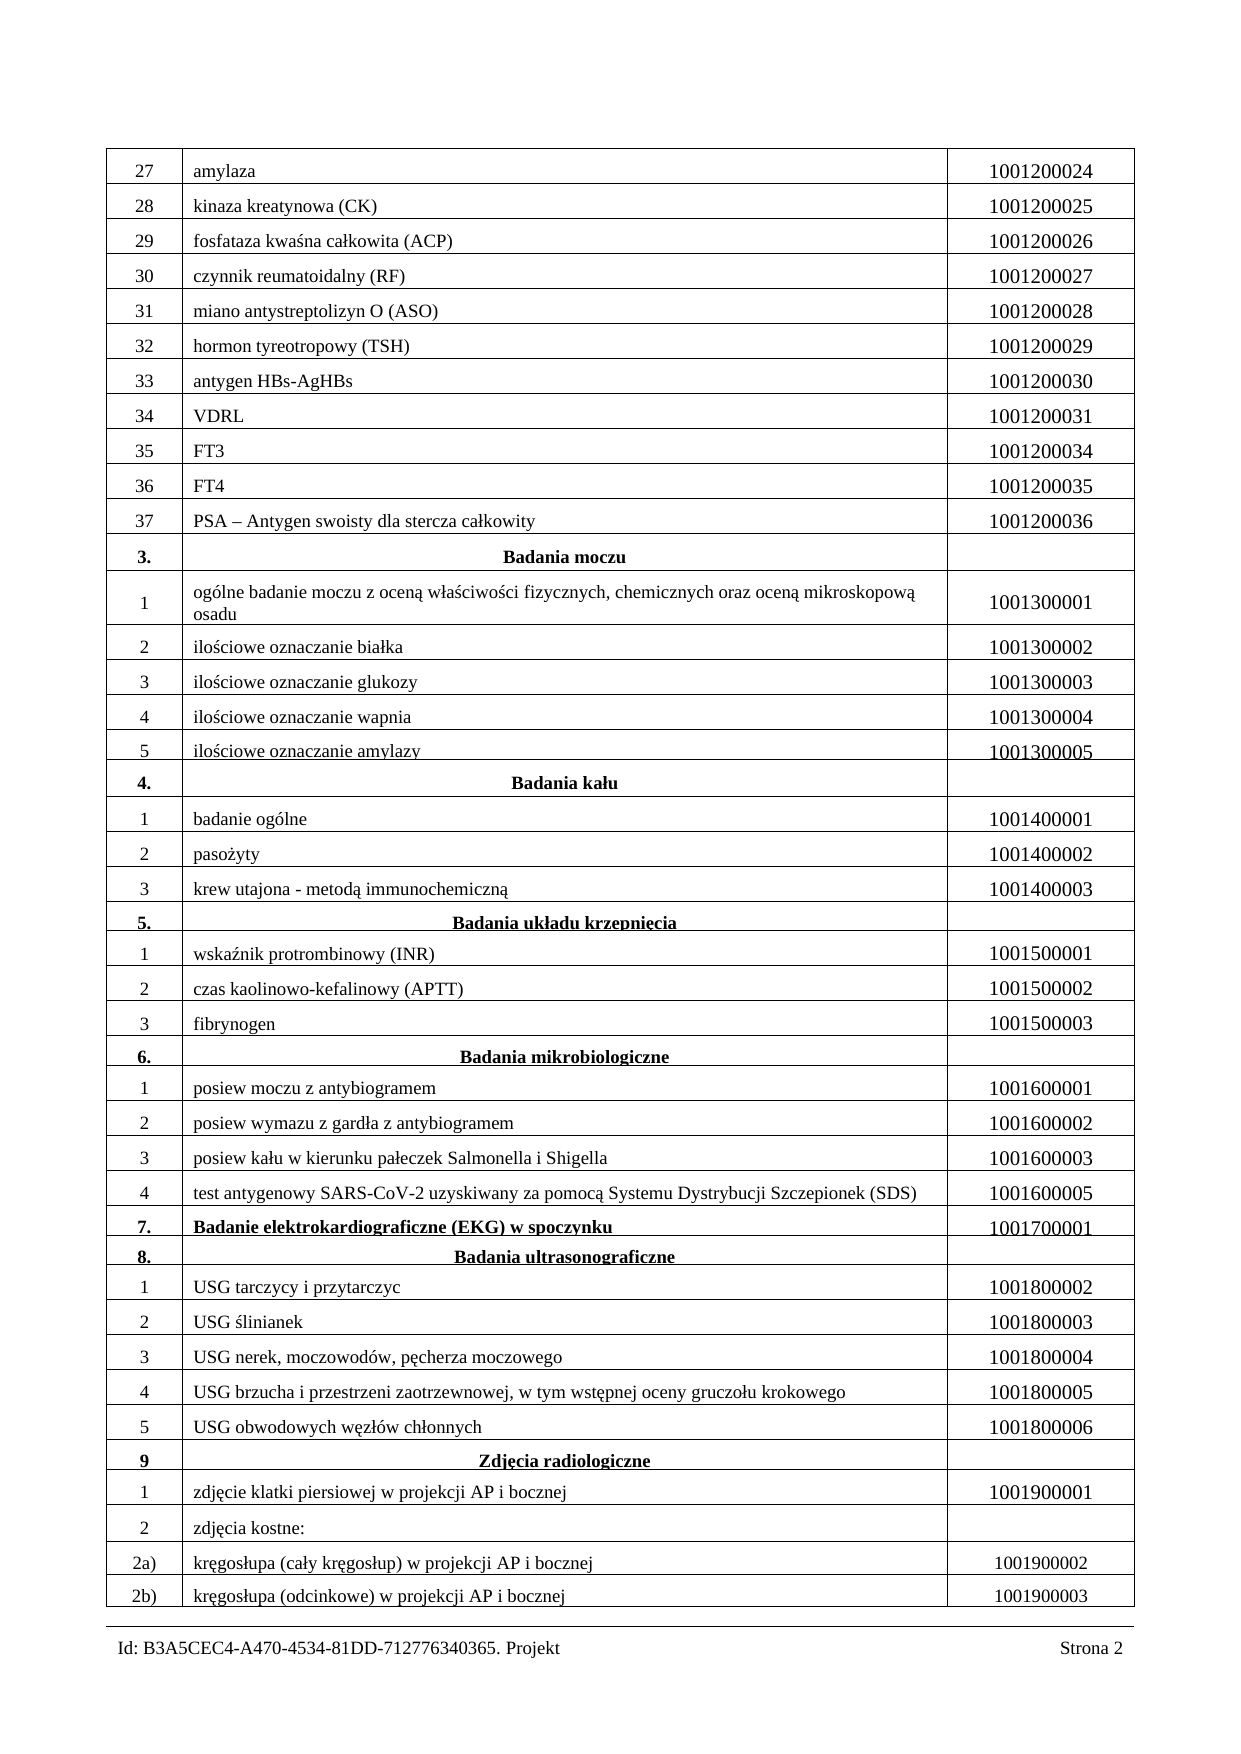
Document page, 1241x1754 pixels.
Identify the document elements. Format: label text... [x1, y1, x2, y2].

table_cell 1001800002 [948, 1265, 1134, 1299]
table_cell 1001300001 [948, 571, 1134, 624]
table_cell posiew wymazu z gardła z antybiogramem [183, 1101, 947, 1135]
table_cell ilościowe oznaczanie wapnia [183, 695, 947, 729]
table_cell 1001800004 [948, 1335, 1134, 1369]
table_cell 27 [107, 149, 182, 183]
table_cell Badania mikrobiologiczne [183, 1036, 947, 1065]
table_cell 3 [107, 1335, 182, 1369]
table_cell 3. [107, 534, 182, 570]
table_cell ogólne badanie moczu z oceną właściwości fizycznych, chemicznych oraz oceną mikroskopową osadu [183, 571, 947, 624]
table_cell 1001900003 [948, 1575, 1134, 1606]
table_cell kręgosłupa (odcinkowe) w projekcji AP i bocznej [183, 1575, 947, 1606]
table_cell posiew kału w kierunku pałeczek Salmonella i Shigella [183, 1136, 947, 1170]
table_cell Badania moczu [183, 534, 947, 570]
table_cell [948, 760, 1134, 796]
table_cell 1001800003 [948, 1300, 1134, 1334]
table_cell amylaza [183, 149, 947, 183]
table_cell wskaźnik protrombinowy (INR) [183, 931, 947, 965]
table_cell 1001600002 [948, 1101, 1134, 1135]
table_cell 35 [107, 429, 182, 463]
table_cell 1001300002 [948, 625, 1134, 659]
table_cell 2a) [107, 1542, 182, 1573]
table_cell 1001200026 [948, 219, 1134, 253]
table_cell 1 [107, 797, 182, 831]
table_cell 2 [107, 1101, 182, 1135]
table_cell [948, 902, 1134, 930]
table_cell 1001200025 [948, 184, 1134, 218]
table_cell Badania układu krzepnięcia [183, 902, 947, 930]
table_cell USG ślinianek [183, 1300, 947, 1334]
table_cell 1001200031 [948, 394, 1134, 428]
table_cell 2 [107, 832, 182, 866]
table_cell krew utajona - metodą immunochemiczną [183, 867, 947, 901]
table_cell 1001200028 [948, 289, 1134, 323]
table_cell 1001500003 [948, 1001, 1134, 1035]
table_cell PSA – Antygen swoisty dla stercza całkowity [183, 499, 947, 533]
table_cell 1001400002 [948, 832, 1134, 866]
table_cell 1001300004 [948, 695, 1134, 729]
table_cell ilościowe oznaczanie amylazy [183, 730, 947, 758]
table_cell 33 [107, 359, 182, 393]
table_cell 1001600003 [948, 1136, 1134, 1170]
table_cell 4 [107, 695, 182, 729]
table_cell 1001400003 [948, 867, 1134, 901]
table_cell fibrynogen [183, 1001, 947, 1035]
table_cell 9 [107, 1440, 182, 1469]
table_cell FT4 [183, 464, 947, 498]
table_cell czynnik reumatoidalny (RF) [183, 254, 947, 288]
table_cell [948, 1505, 1134, 1541]
table_cell 5 [107, 730, 182, 758]
table_cell 1001200027 [948, 254, 1134, 288]
table_cell 5. [107, 902, 182, 930]
table_cell [948, 534, 1134, 570]
table_cell 1001200030 [948, 359, 1134, 393]
table_cell 1 [107, 571, 182, 624]
table_cell VDRL [183, 394, 947, 428]
table_cell czas kaolinowo-kefalinowy (APTT) [183, 966, 947, 1000]
table_cell 1001800006 [948, 1405, 1134, 1439]
table_cell test antygenowy SARS-CoV-2 uzyskiwany za pomocą Systemu Dystrybucji Szczepionek (SDS) [183, 1171, 947, 1205]
table_cell 6. [107, 1036, 182, 1065]
table_cell 4 [107, 1171, 182, 1205]
table_cell 1 [107, 1265, 182, 1299]
table_cell 1 [107, 1470, 182, 1504]
table_cell Badania kału [183, 760, 947, 796]
table_cell 28 [107, 184, 182, 218]
table_cell 1001200034 [948, 429, 1134, 463]
table_cell 1001200024 [948, 149, 1134, 183]
table_cell USG tarczycy i przytarczyc [183, 1265, 947, 1299]
table_cell 1001300005 [948, 730, 1134, 758]
table_cell 1001900001 [948, 1470, 1134, 1504]
table_cell Zdjęcia radiologiczne [183, 1440, 947, 1469]
table_cell 31 [107, 289, 182, 323]
table_cell FT3 [183, 429, 947, 463]
table_cell 4 [107, 1370, 182, 1404]
table_cell 1001600001 [948, 1066, 1134, 1100]
table_cell 2 [107, 1300, 182, 1334]
table_cell Badania ultrasonograficzne [183, 1236, 947, 1264]
table_cell 1001800005 [948, 1370, 1134, 1404]
table_cell zdjęcie klatki piersiowej w projekcji AP i bocznej [183, 1470, 947, 1504]
table_cell 29 [107, 219, 182, 253]
table_cell kinaza kreatynowa (CK) [183, 184, 947, 218]
table_cell 37 [107, 499, 182, 533]
table_cell posiew moczu z antybiogramem [183, 1066, 947, 1100]
table_cell 3 [107, 660, 182, 694]
table_cell [948, 1440, 1134, 1469]
table_cell 1001700001 [948, 1206, 1134, 1234]
table_cell 1001200036 [948, 499, 1134, 533]
table_cell [948, 1036, 1134, 1065]
table_cell 2b) [107, 1575, 182, 1606]
table_cell 34 [107, 394, 182, 428]
table_cell 1001200029 [948, 324, 1134, 358]
table_cell badanie ogólne [183, 797, 947, 831]
table_cell [948, 1236, 1134, 1264]
table_cell fosfataza kwaśna całkowita (ACP) [183, 219, 947, 253]
table_cell 1001200035 [948, 464, 1134, 498]
table_cell 1001300003 [948, 660, 1134, 694]
table_cell antygen HBs-AgHBs [183, 359, 947, 393]
table_cell 1001500002 [948, 966, 1134, 1000]
table_cell miano antystreptolizyn O (ASO) [183, 289, 947, 323]
table_cell 1001500001 [948, 931, 1134, 965]
table_cell 3 [107, 1001, 182, 1035]
table_cell 2 [107, 1505, 182, 1541]
table_cell 3 [107, 1136, 182, 1170]
table_cell USG brzucha i przestrzeni zaotrzewnowej, w tym wstępnej oceny gruczołu krokowego [183, 1370, 947, 1404]
table_cell Badanie elektrokardiograficzne (EKG) w spoczynku [183, 1206, 947, 1234]
table_cell 1 [107, 931, 182, 965]
table_cell 36 [107, 464, 182, 498]
table_cell hormon tyreotropowy (TSH) [183, 324, 947, 358]
table_cell kręgosłupa (cały kręgosłup) w projekcji AP i bocznej [183, 1542, 947, 1573]
table_cell 30 [107, 254, 182, 288]
table_cell zdjęcia kostne: [183, 1505, 947, 1541]
table_cell ilościowe oznaczanie glukozy [183, 660, 947, 694]
table_cell 32 [107, 324, 182, 358]
table_cell 1001400001 [948, 797, 1134, 831]
table_cell USG nerek, moczowodów, pęcherza moczowego [183, 1335, 947, 1369]
table_cell USG obwodowych węzłów chłonnych [183, 1405, 947, 1439]
table_cell 2 [107, 966, 182, 1000]
table_cell ilościowe oznaczanie białka [183, 625, 947, 659]
table_cell 1001900002 [948, 1542, 1134, 1573]
table_cell 3 [107, 867, 182, 901]
table_cell 2 [107, 625, 182, 659]
table_cell 8. [107, 1236, 182, 1264]
table_cell 5 [107, 1405, 182, 1439]
table_cell 7. [107, 1206, 182, 1234]
table_cell 1001600005 [948, 1171, 1134, 1205]
table_cell pasożyty [183, 832, 947, 866]
table_cell 4. [107, 760, 182, 796]
table_cell 1 [107, 1066, 182, 1100]
